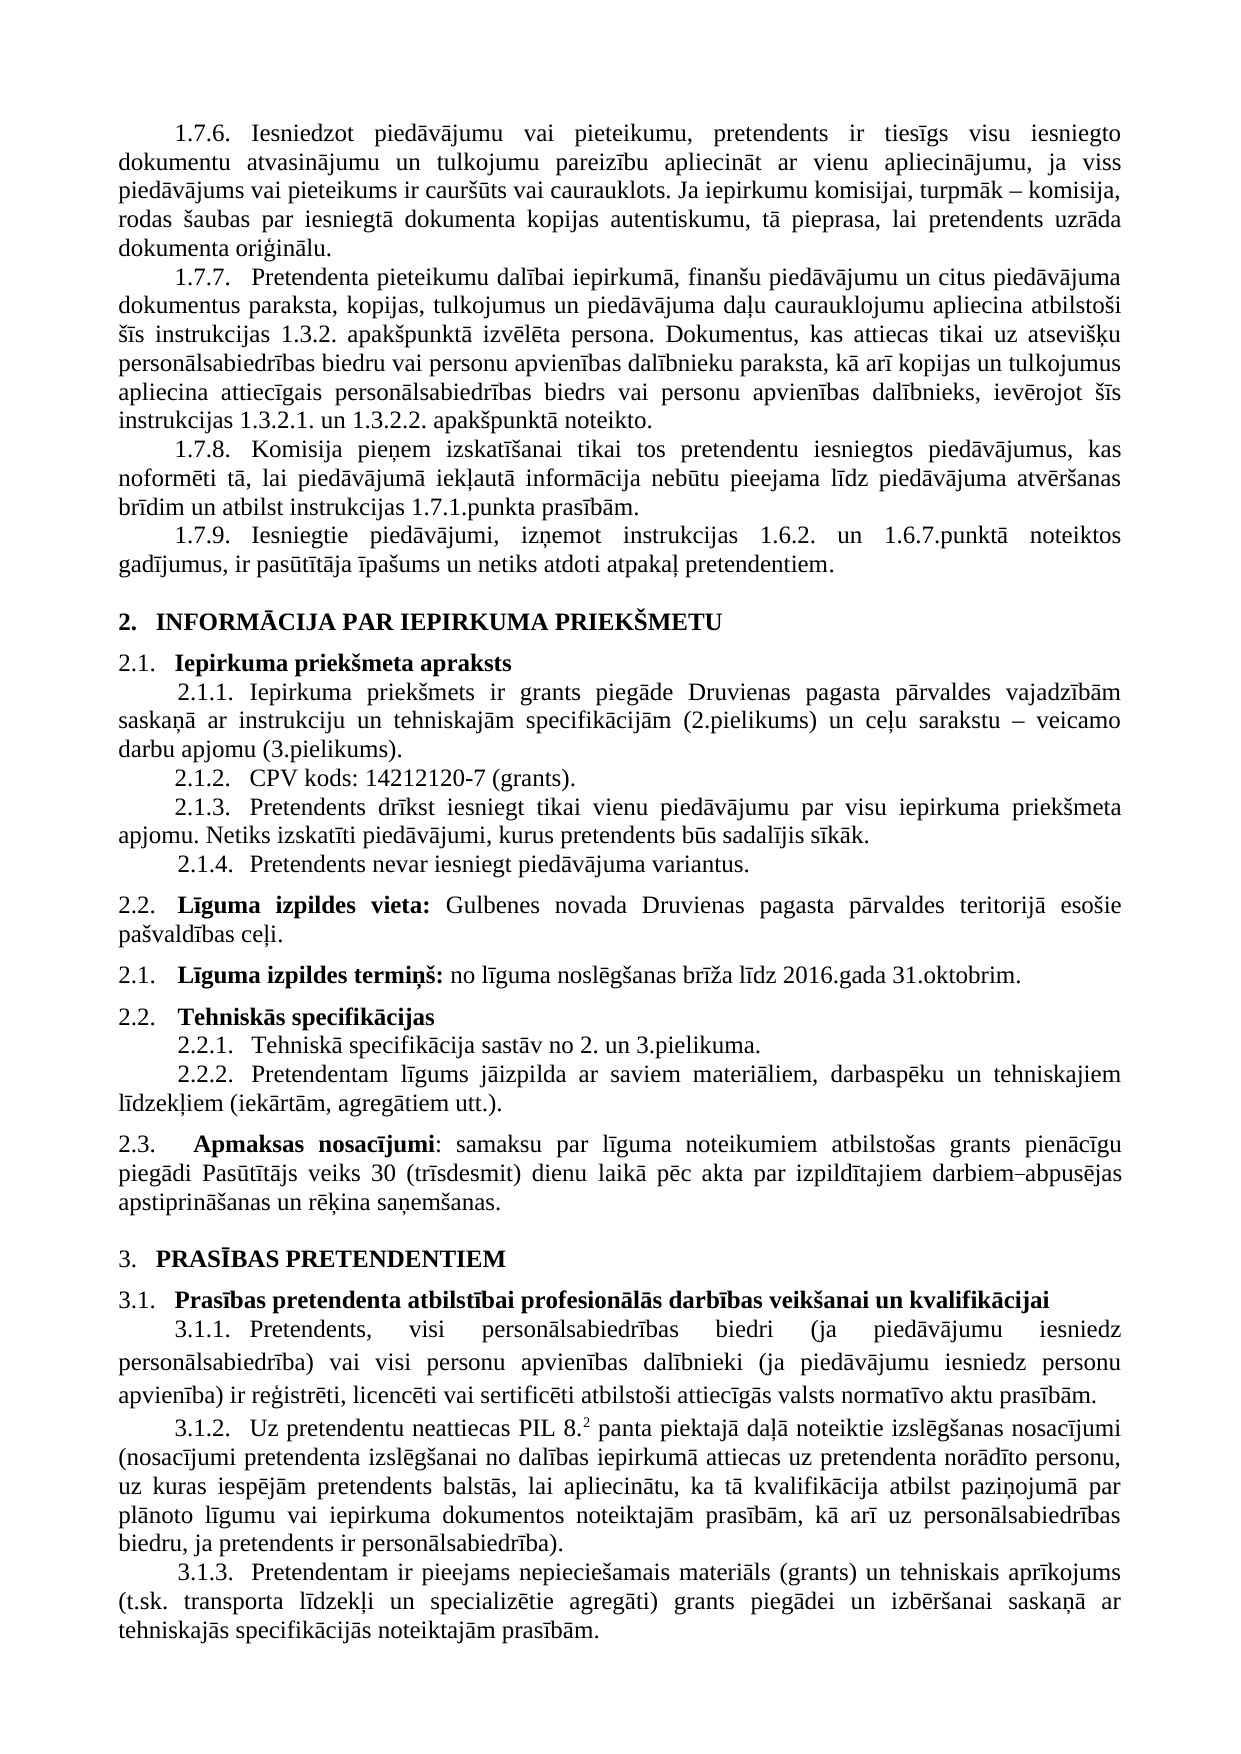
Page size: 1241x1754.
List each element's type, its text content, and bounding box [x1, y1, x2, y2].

list Informācija par iepirkuma priekšmetu [118, 607, 1122, 636]
list Tehniskā specifikācija sastāv no 2. un 3.pielikuma. [118, 1031, 1122, 1059]
list Iepirkuma priekšmets ir grants piegāde Druvienas pagasta pārvaldes vajadzībām saskaņā ar instrukciju un tehniskajām specifikācijām (2.pielikums) un ceļu sarakstu – veicamo darbu apjomu (3.pielikums). [118, 677, 1122, 763]
list CPV kods: 14212120-7 (grants). [118, 763, 1122, 792]
list Pretendents nevar iesniegt piedāvājuma variantus. [177, 849, 1122, 878]
list Iesniedzot piedāvājumu vai pieteikumu, pretendents ir tiesīgs visu iesniegto dokumentu atvasinājumu un tulkojumu pareizību apliecināt ar vienu apliecinājumu, ja viss piedāvājums vai ir cauršūts vai caurauklots. Ja iepirkumu komisijai, turpmāk – komisija, rodas šaubas par iesniegtā dokumenta kopijas autentiskumu, tā pieprasa, lai pretendents uzrāda dokumenta oriģinālu. [118, 118, 1122, 262]
list Komisija pieņem izskatīšanai tikai tos pretendentu iesniegtos piedāvājumus, kas noformēti tā, lai piedāvājumā iekļautā informācija nebūtu pieejama līdz piedāvājuma atvēršanas brīdim un atbilst instrukcijas 1.7.1.punkta prasībām. [118, 434, 1122, 521]
list Uz pretendentu neattiecas PIL 8.2 panta piektajā daļā noteiktie izslēgšanas nosacījumi (nosacījumi pretendenta izslēgšanai no dalības iepirkumā attiecas uz pretendenta norādīto personu, uz kuras iespējām pretendents balstās, lai apliecinātu, ka tā kvalifikācija atbilst paziņojumā par plānoto līgumu vai iepirkuma dokumentos noteiktajām prasībām, kā arī uz personālsabiedrības biedru, ja pretendents ir personālsabiedrība). [118, 1413, 1122, 1557]
list Prasības pretendentiem [118, 1244, 1122, 1273]
list Prasības pretendenta atbilstībai profesionālās darbības veikšanai un kvalifikācijai [118, 1286, 1122, 1314]
list Pretendentam līgums jāizpilda ar saviem materiāliem, darbaspēku un tehniskajiem līdzekļiem (iekārtām, agregātiem utt.). [118, 1059, 1122, 1117]
list Līguma izpildes vieta: Gulbenes novada Druvienas pagasta pārvaldes teritorijā esošie pašvaldības ceļi. [118, 891, 1122, 948]
list Līguma izpildes termiņš: no līguma noslēgšanas brīža līdz 2016.gada 31.oktobrim. [118, 961, 1122, 989]
list Iesniegtie piedāvājumi, izņemot instrukcijas 1.6.2. un 1.6.7.punktā noteiktos gadījumus, ir pasūtītāja īpašums un netiks atdoti atpakaļ pretendentiem. [118, 521, 1122, 578]
list Pretendenta pieteikumu dalībai iepirkumā, finanšu piedāvājumu un citus piedāvājuma dokumentus paraksta, kopijas, tulkojumus un piedāvājuma daļu caurauklojumu apliecina atbilstoši šīs instrukcijas 1.3.2. apakšpunktā izvēlēta persona. Dokumentus, kas attiecas tikai uz atsevišķu personālsabiedrības biedru vai personu apvienības dalībnieku paraksta, kā arī kopijas un tulkojumus apliecina attiecīgais personālsabiedrības biedrs vai personu apvienības dalībnieks, ievērojot šīs instrukcijas 1.3.2.1. un 1.3.2.2. apakšpunktā noteikto. [118, 262, 1122, 434]
list Iepirkuma priekšmeta apraksts [118, 648, 1122, 677]
list Pretendents, visi personālsabiedrības biedri (ja piedāvājumu iesniedz personālsabiedrība) vai visi personu apvienības dalībnieki (ja piedāvājumu iesniedz personu apvienība) ir reģistrēti, licencēti vai sertificēti atbilstoši attiecīgās valsts normatīvo aktu prasībām. [118, 1314, 1122, 1409]
list Tehniskās specifikācijas [118, 1002, 1122, 1031]
list Pretendents drīkst iesniegt tikai vienu piedāvājumu par visu iepirkuma priekšmeta apjomu. Netiks izskatīti piedāvājumi, kurus pretendents būs sadalījis sīkāk. [118, 792, 1122, 849]
list Pretendentam ir pieejams nepieciešamais materiāls (grants) un tehniskais aprīkojums (t.sk. transporta līdzekļi un specializētie agregāti) grants piegādei un izbēršanai saskaņā ar tehniskajās specifikācijās noteiktajām prasībām. [118, 1557, 1122, 1643]
list Apmaksas nosacījumi: samaksu par līguma noteikumiem atbilstošas grants pienācīgu piegādi Pasūtītājs veiks 30 (trīsdesmit) dienu laikā pēc akta par izpildītajiem darbiem abpusējas apstiprināšanas un rēķina saņemšanas. [118, 1129, 1122, 1216]
